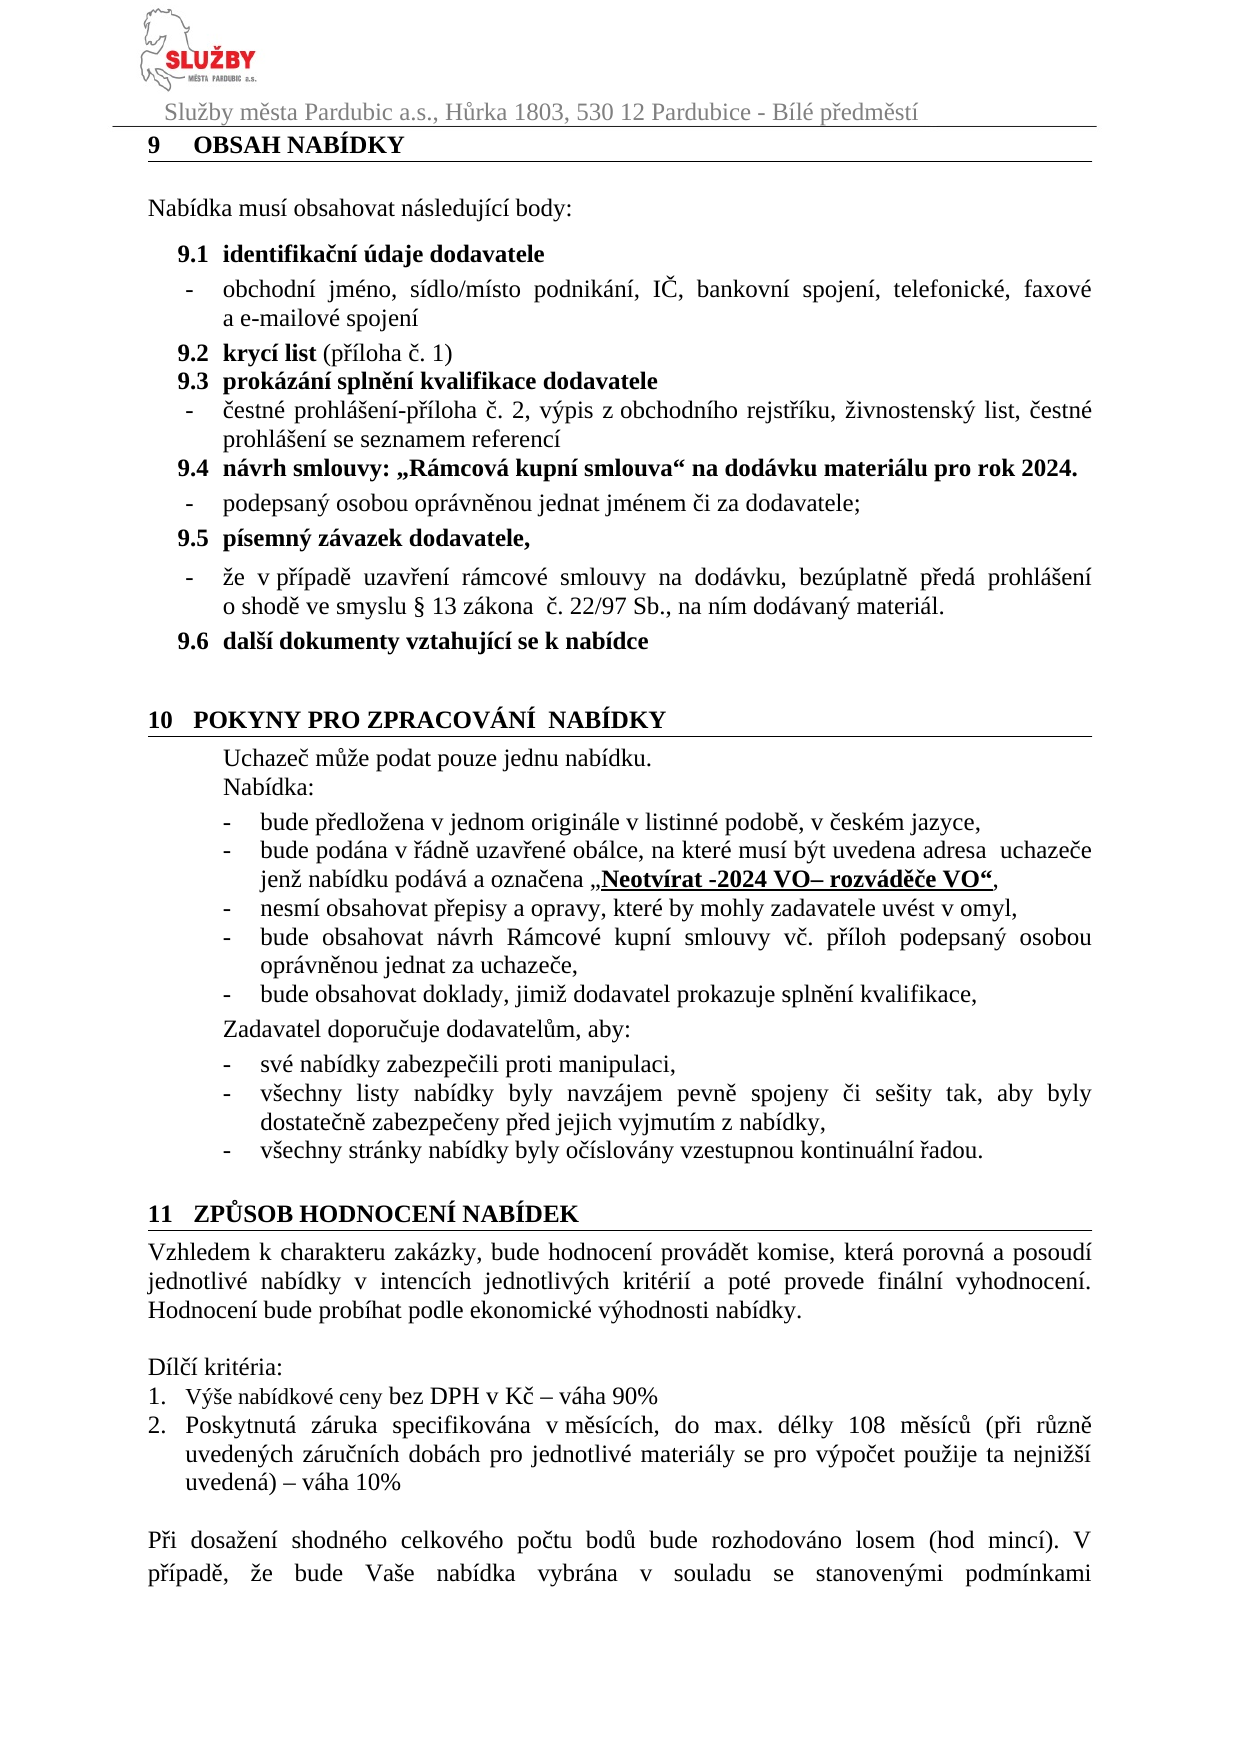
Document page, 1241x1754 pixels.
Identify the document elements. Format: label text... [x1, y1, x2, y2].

list obchodní jméno, sídlo/místo podnikání, IČ, bankovní spojení, telefonické, faxové a e-mailové spojení [185, 274, 1092, 331]
text Nabídka musí obsahovat následující body: [148, 193, 1092, 222]
list bude podána v řádně uzavřené obálce, na které musí být uvedena adresa uchazeče jenž nabídku podává a označena „Neotvírat -2024 VO– rozváděče VO“, [223, 836, 1092, 893]
subtitle Zadavatel doporučuje dodavatelům, aby: [223, 1014, 1092, 1043]
subtitle OBSAH NABÍDKY [148, 130, 1092, 161]
text Vzhledem k charakteru zakázky, bude hodnocení provádět komise, která porovná a posoudí jednotlivé nabídky v intencích jednotlivých kritérií a poté provede finální vyhodnocení. Hodnocení bude probíhat podle ekonomické výhodnosti nabídky. [148, 1237, 1092, 1324]
picture [78, 0, 1135, 142]
subtitle identifikační údaje dodavatele [177, 239, 1092, 268]
list své nabídky zabezpečili proti manipulaci, [223, 1049, 1092, 1078]
list podepsaný osobou oprávněnou jednat jménem či za dodavatele; [185, 488, 1092, 516]
list že v případě uzavření rámcové smlouvy na dodávku, bezúplatně předá prohlášení o shodě ve smyslu § 13 zákona č. 22/97 Sb., na ním dodávaný materiál. [185, 562, 1092, 619]
subtitle krycí list (příloha č. 1) [177, 338, 1092, 366]
subtitle další dokumenty vztahující se k nabídce [177, 626, 1092, 654]
subtitle čestné prohlášení-příloha č. 2, výpis z obchodního rejstříku, živnostenský list, čestné prohlášení se seznamem referencí [185, 395, 1092, 453]
subtitle prokázání splnění kvalifikace dodavatele [177, 366, 1092, 395]
subtitle POKYNY PRO ZPRACOVÁNÍ NABÍDKY [148, 705, 1092, 736]
subtitle ZPŮSOB HODNOCENÍ NABÍDEK [148, 1199, 1092, 1230]
subtitle Uchazeč může podat pouze jednu nabídku. [223, 743, 1092, 772]
list bude předložena v jednom originále v listinné podobě, v českém jazyce, [223, 807, 1092, 836]
list všechny stránky nabídky byly očíslovány vzestupnou kontinuální řadou. [223, 1136, 1092, 1164]
list Poskytnutá záruka specifikována v měsících, do max. délky 108 měsíců (při různě uvedených záručních dobách pro jednotlivé materiály se pro výpočet použije ta nejnižší uvedená) – váha 10% [148, 1410, 1092, 1496]
text Dílčí kritéria: [148, 1352, 1092, 1381]
list nesmí obsahovat přepisy a opravy, které by mohly zadavatele uvést v omyl, [223, 893, 1092, 922]
subtitle písemný závazek dodavatele, [177, 523, 1092, 551]
list bude obsahovat návrh Rámcové kupní smlouvy vč. příloh podepsaný osobou oprávněnou jednat za uchazeče, [223, 922, 1092, 979]
subtitle návrh smlouvy: „Rámcová kupní smlouva“ na dodávku materiálu pro rok 2024. [177, 453, 1092, 481]
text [148, 1525, 1092, 1587]
list bude obsahovat doklady, jimiž dodavatel prokazuje splnění kvalifikace, [223, 979, 1092, 1008]
subtitle Nabídka: [223, 772, 1092, 801]
list všechny listy nabídky byly navzájem pevně spojeny či sešity tak, aby byly dostatečně zabezpečeny před jejich vyjmutím z nabídky, [223, 1078, 1092, 1136]
list Výše nabídkové ceny bez DPH v Kč – váha 90% [148, 1381, 1092, 1410]
